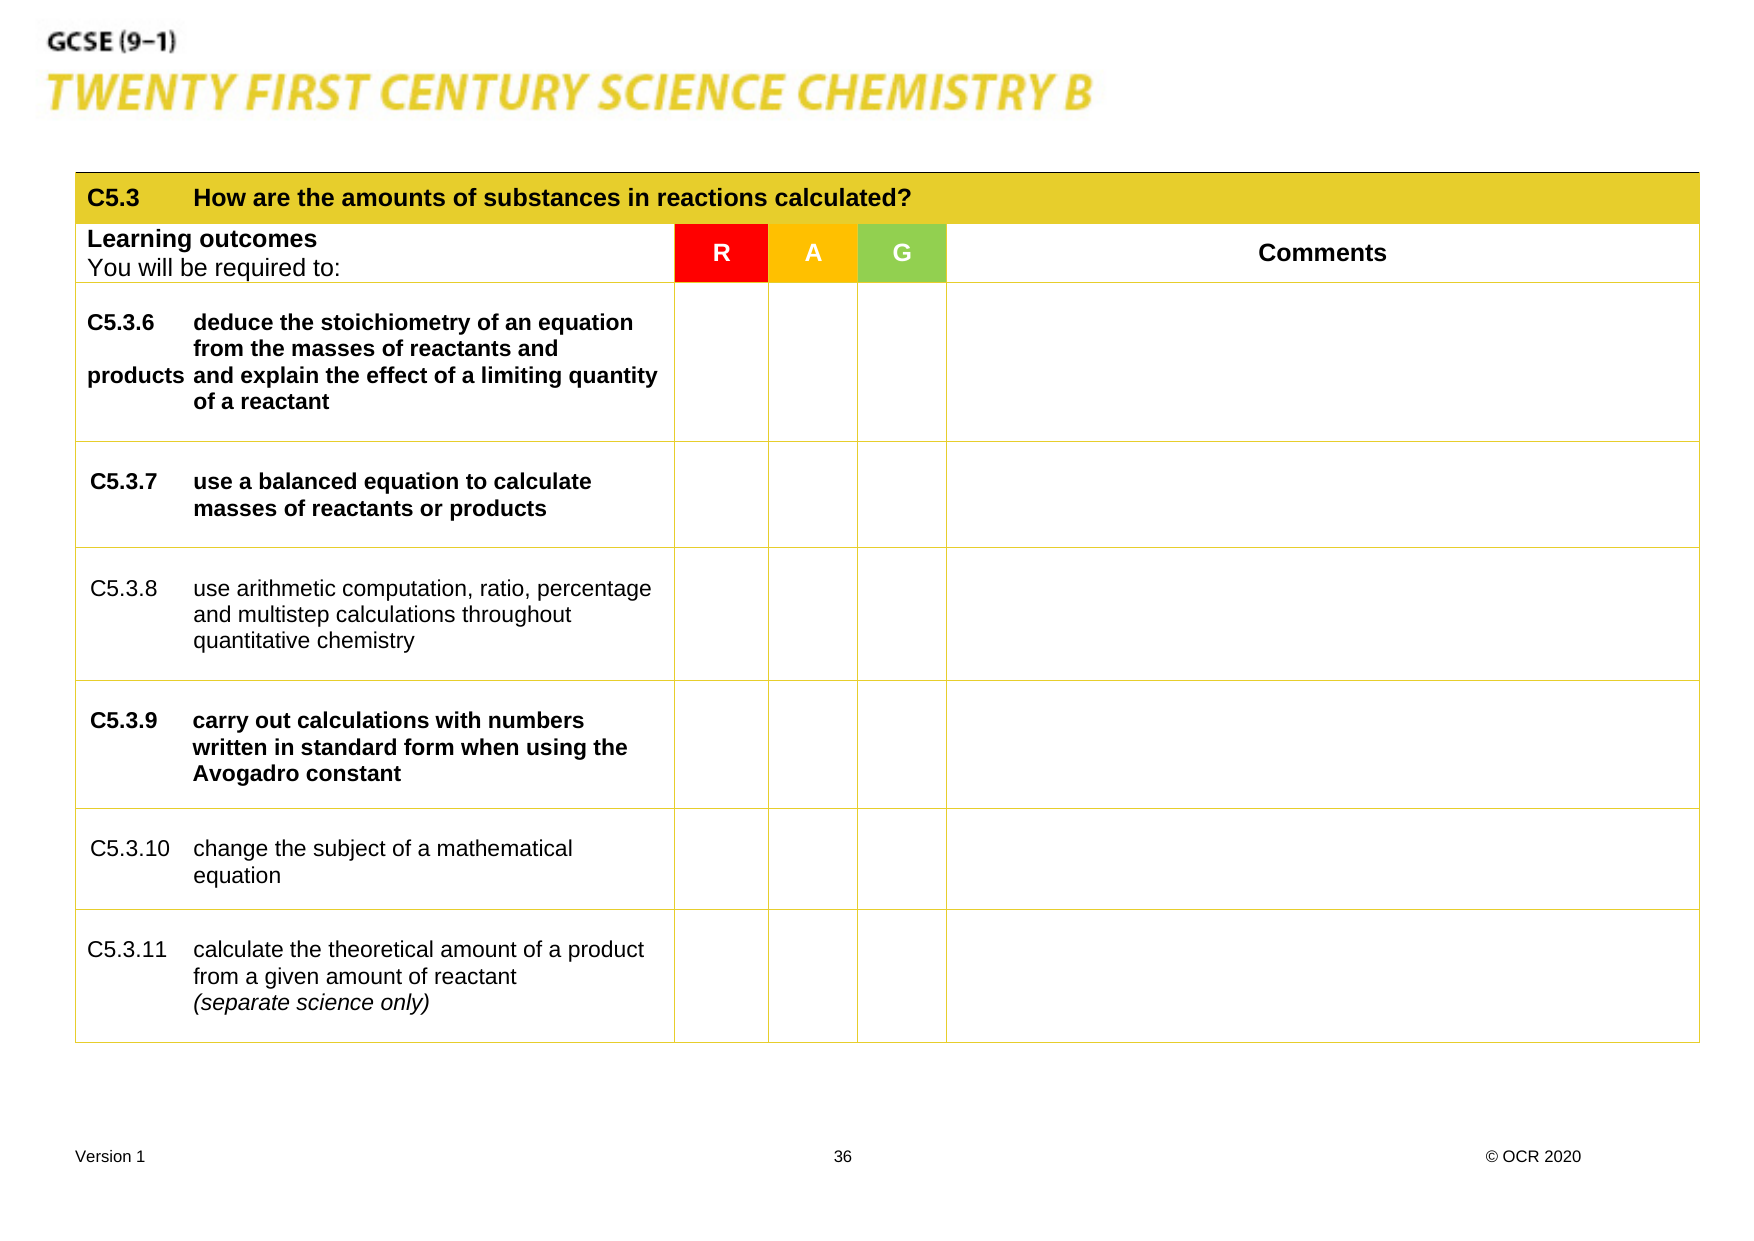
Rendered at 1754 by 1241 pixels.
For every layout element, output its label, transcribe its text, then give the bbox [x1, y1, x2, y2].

table_cell [947, 283, 1699, 441]
table_cell [675, 910, 768, 1042]
table_cell Comments [947, 224, 1699, 282]
table_cell [769, 442, 857, 547]
table_cell [947, 681, 1699, 808]
table_cell Learning outcomes You will be required to: [76, 224, 674, 282]
table_cell [675, 548, 768, 680]
table_cell C5.3.8 use arithmetic computation, ratio, percentage and multistep calculations throughout quantitative chemistry [76, 548, 674, 680]
table_cell A [769, 224, 857, 282]
table_cell C5.3.9 carry out calculations with numbers written in standard form when using the Avogadro constant [76, 681, 674, 808]
table_cell [947, 548, 1699, 680]
table_cell [858, 283, 946, 441]
table_cell C5.3.10 change the subject of a mathematical equation [76, 809, 674, 909]
table_cell [947, 809, 1699, 909]
table_cell [769, 548, 857, 680]
table_cell C5.3.7 use a balanced equation to calculate masses of reactants or products [76, 442, 674, 547]
table_cell G [858, 224, 946, 282]
table_cell [947, 910, 1699, 1042]
table_cell C5.3.6 deduce the stoichiometry of an equation from the masses of reactants and products and explain the effect of a limiting quantity of a reactant [76, 283, 674, 441]
table_cell [769, 910, 857, 1042]
table_cell [769, 681, 857, 808]
table_cell [858, 548, 946, 680]
table_cell [858, 910, 946, 1042]
table_cell [675, 283, 768, 441]
table_cell [947, 442, 1699, 547]
table_cell [769, 809, 857, 909]
table_cell [858, 809, 946, 909]
table_cell [675, 809, 768, 909]
picture [3, 3, 1754, 182]
table_cell [858, 442, 946, 547]
table_cell [675, 442, 768, 547]
table_cell [858, 681, 946, 808]
table_header C5.3 How are the amounts of substances in reactions calculated? [76, 173, 1699, 223]
table_cell [675, 681, 768, 808]
table_cell [769, 283, 857, 441]
table_cell C5.3.11 calculate the theoretical amount of a product from a given amount of reactant (separate science only) [76, 910, 674, 1042]
table_cell R [675, 224, 768, 282]
